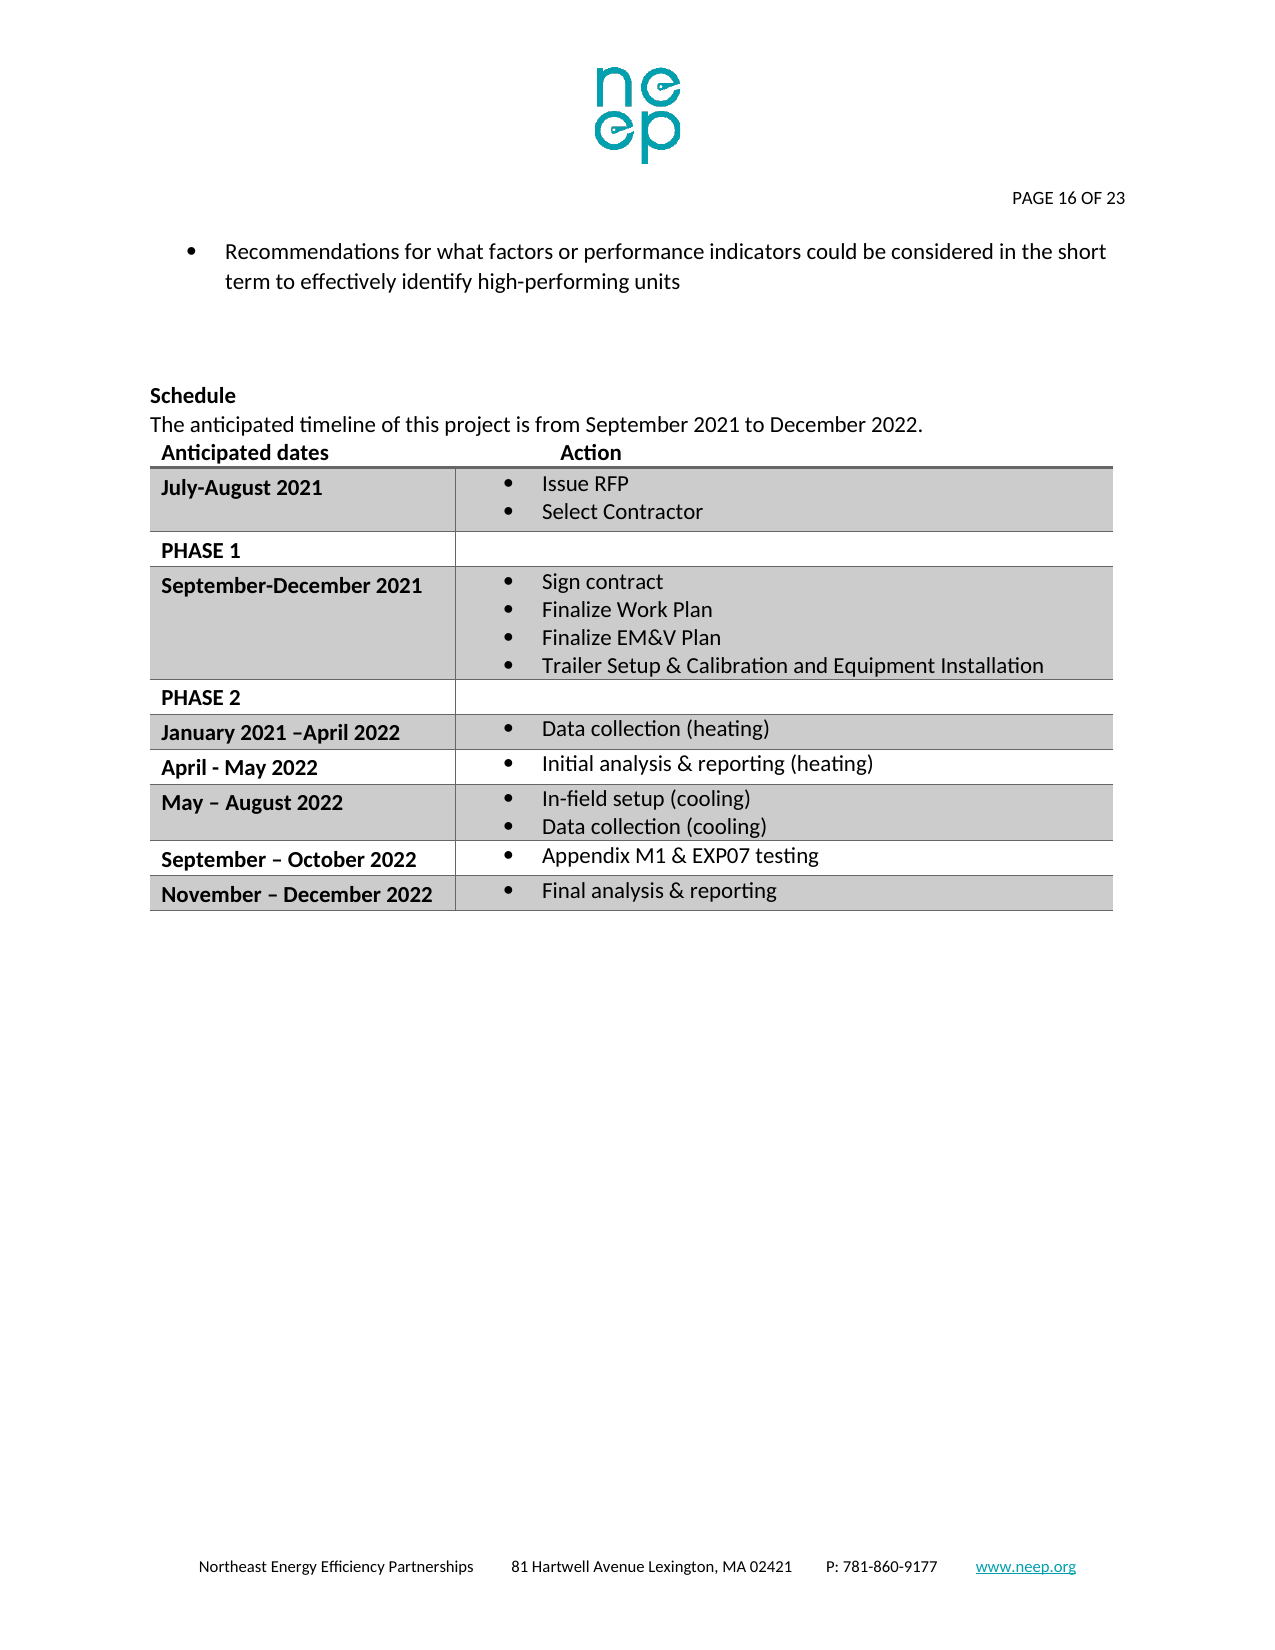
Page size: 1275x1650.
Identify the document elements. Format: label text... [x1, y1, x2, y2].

table_cell April - May 2022 [150, 750, 455, 784]
table_cell November – December 2022 [150, 876, 455, 910]
table_header Action [549, 438, 1113, 466]
text The anticipated timeline of this project is from September 2021 to December 2022. [150, 410, 1125, 438]
table_cell Appendix M1 & EXP07 testing [456, 841, 1113, 875]
table_cell May – August 2022 [150, 785, 455, 840]
table_cell Data collection (heating) [456, 715, 1113, 749]
table_cell Issue RFP Select Contractor [456, 469, 1113, 531]
table_cell In-field setup (cooling) Data collection (cooling) [456, 785, 1113, 840]
table_cell PHASE 2 [150, 680, 455, 714]
table_cell July-August 2021 [150, 469, 455, 531]
table_header Anticipated dates [150, 438, 549, 466]
table_cell January 2021 –April 2022 [150, 715, 455, 749]
table_cell September – October 2022 [150, 841, 455, 875]
table_cell Initial analysis & reporting (heating) [456, 750, 1113, 784]
table_cell Final analysis & reporting [456, 876, 1113, 910]
list Recommendations for what factors or performance indicators could be considered in the short term to effectively identify high-performing units [187, 237, 1125, 295]
picture [595, 67, 681, 164]
subtitle Schedule [150, 382, 1125, 410]
table_cell Sign contract Finalize Work Plan Finalize EM&V Plan Trailer Setup & Calibration and Equipment Installation [456, 567, 1113, 679]
table_cell [456, 680, 1113, 714]
table_cell [456, 532, 1113, 566]
table_cell PHASE 1 [150, 532, 455, 566]
table_cell September-December 2021 [150, 567, 455, 679]
